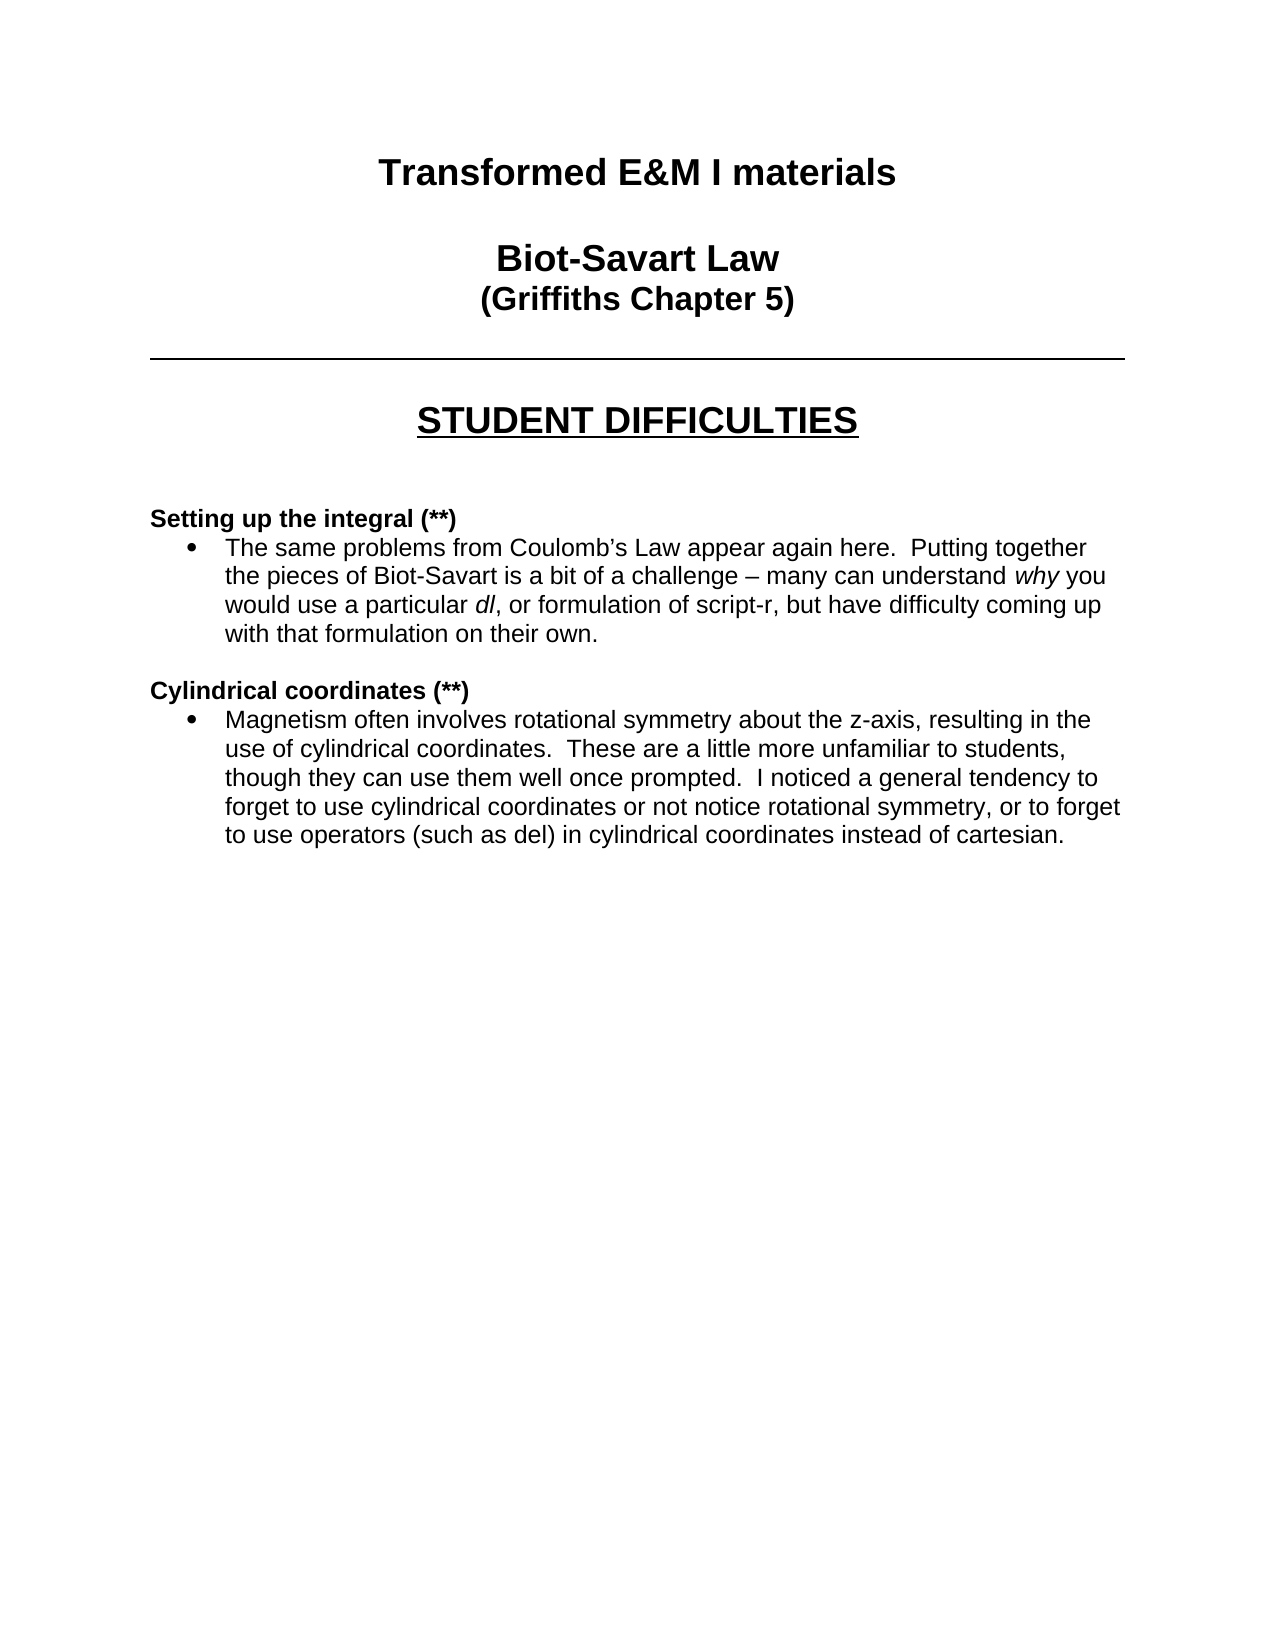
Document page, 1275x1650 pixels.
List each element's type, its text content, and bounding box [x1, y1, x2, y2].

text (Griffiths Chapter 5) [150, 279, 1125, 318]
text STUDENT DIFFICULTIES [150, 398, 1125, 441]
list Magnetism often involves rotational symmetry about the z-axis, resulting in the use of cylindrical coordinates. These are a little more unfamiliar to students, though they can use them well once prompted. I noticed a general tendency to forget to use cylindrical coordinates or not notice rotational symmetry, or to forget to use operators (such as del) in cylindrical coordinates instead of cartesian. [187, 705, 1125, 849]
text Cylindrical coordinates (**) [150, 676, 1125, 705]
list The same problems from Coulomb’s Law appear again here. Putting together the pieces of Biot-Savart is a bit of a challenge – many can understand why you would use a particular dl, or formulation of script-r, but have difficulty coming up with that formulation on their own. [187, 532, 1125, 648]
text Transformed E&M I materials [150, 150, 1125, 193]
text Biot-Savart Law [150, 236, 1125, 279]
text Setting up the integral (**) [150, 504, 1125, 532]
